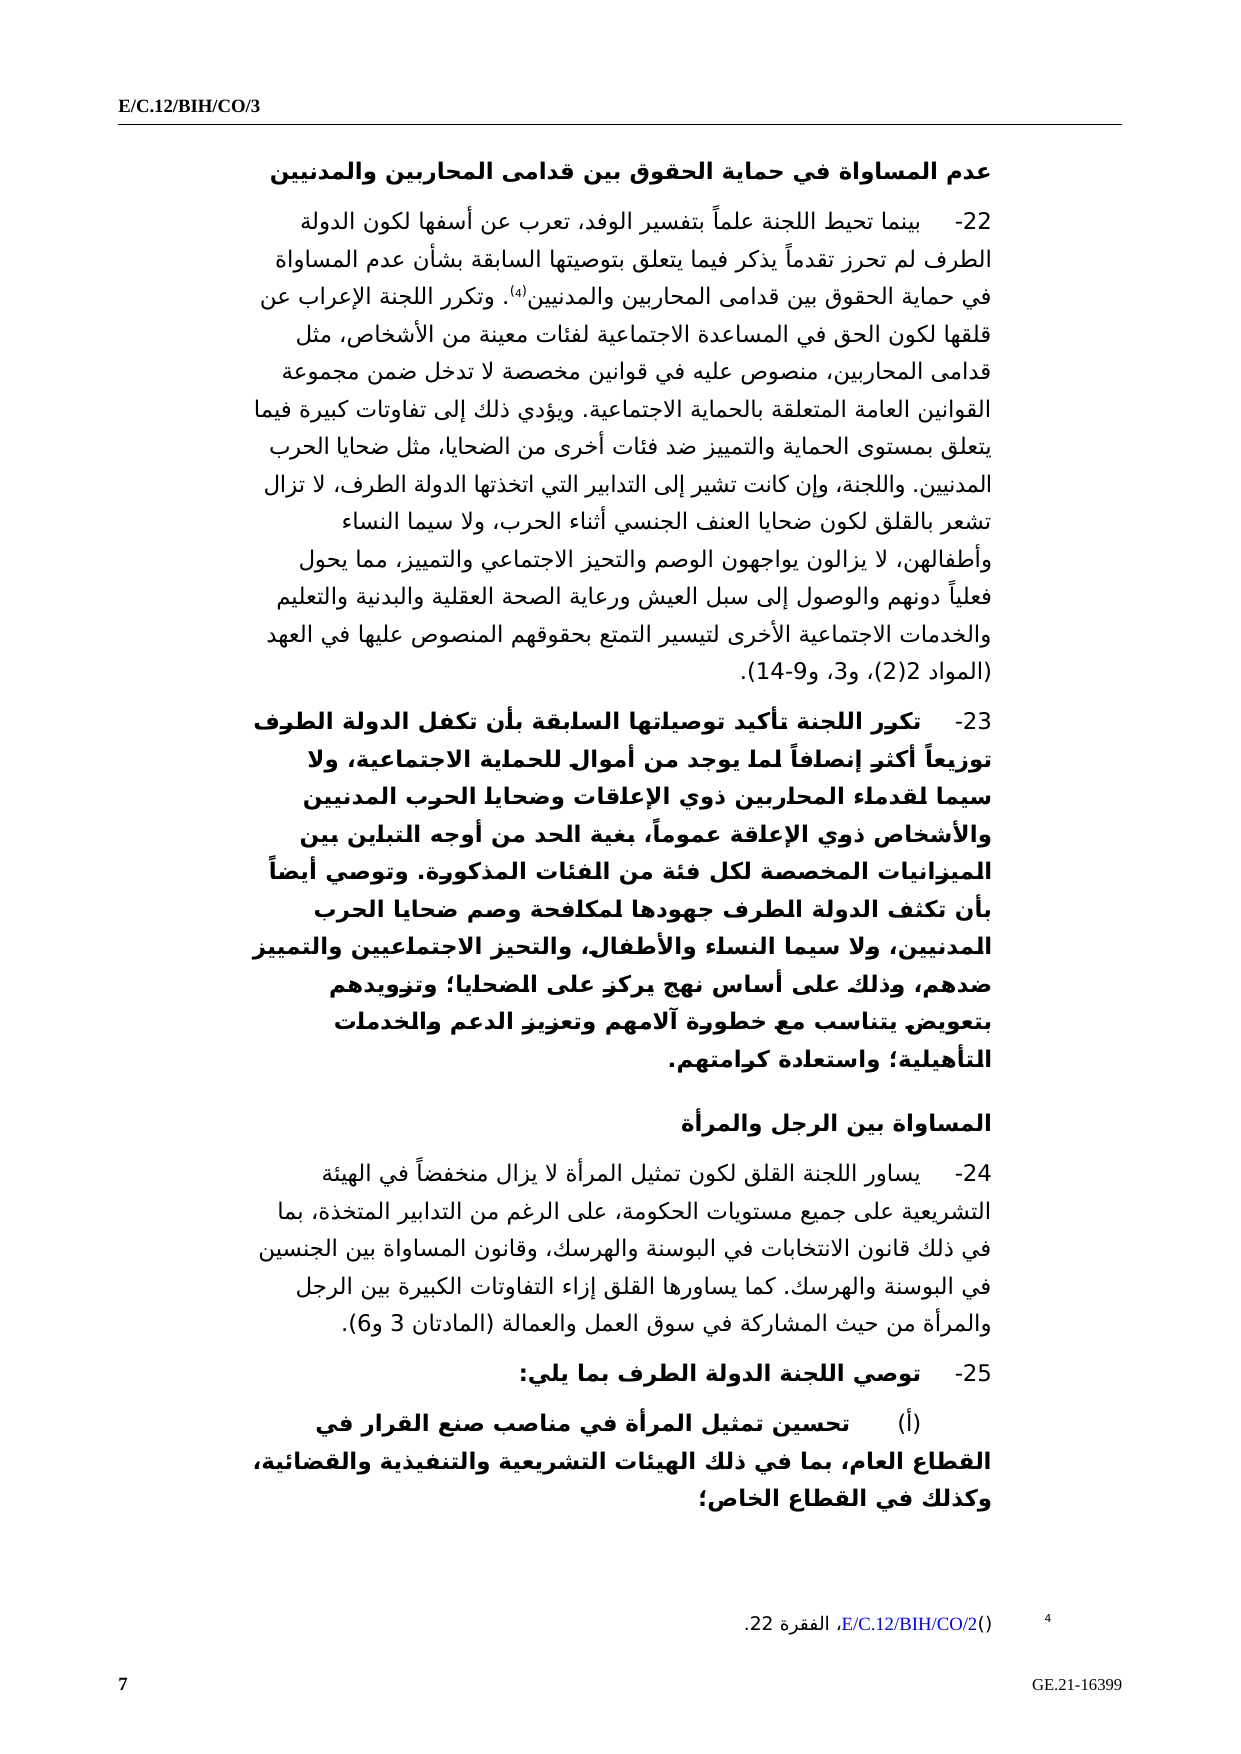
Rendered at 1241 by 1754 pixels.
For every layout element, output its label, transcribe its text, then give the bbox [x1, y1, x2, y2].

text 23- تكرر اللجنة تأكيد توصياتها السابقة بأن تكفل الدولة الطرف توزيعاً أكثر إنصافاً لما يوجد من أموال للحماية الاجتماعية، ولا سيما لقدماء المحاربين ذوي الإعاقات وضحايا الحرب المدنيين والأشخاص ذوي الإعاقة عموماً، بغية الحد من أوجه التباين بين الميزانيات المخصصة لكل فئة من الفئات المذكورة. وتوصي أيضاً بأن تكثف الدولة الطرف جهودها لمكافحة وصم ضحايا الحرب المدنيين، ولا سيما النساء والأطفال، والتحيز الاجتماعيين والتمييز ضدهم، وذلك على أساس نهج يركز على الضحايا؛ وتزويدهم بتعويض يتناسب مع خطورة آلامهم وتعزيز الدعم والخدمات التأهيلية؛ واستعادة كرامتهم. [248, 700, 992, 1075]
text 22- بينما تحيط اللجنة علماً بتفسير الوفد، تعرب عن أسفها لكون الدولة الطرف لم تحرز تقدماً يذكر فيما يتعلق بتوصيتها السابقة بشأن عدم المساواة في حماية الحقوق بين قدامى المحاربين والمدنيين(). وتكرر اللجنة الإعراب عن قلقها لكون الحق في المساعدة الاجتماعية لفئات معينة من الأشخاص، مثل قدامى المحاربين، منصوص عليه في قوانين مخصصة لا تدخل ضمن مجموعة القوانين العامة المتعلقة بالحماية الاجتماعية. ويؤدي ذلك إلى تفاوتات كبيرة فيما يتعلق بمستوى الحماية والتمييز ضد فئات أخرى من الضحايا، مثل ضحايا الحرب المدنيين. واللجنة، وإن كانت تشير إلى التدابير التي اتخذتها الدولة الطرف، لا تزال تشعر بالقلق لكون ضحايا العنف الجنسي أثناء الحرب، ولا سيما النساء وأطفالهن، لا يزالون يواجهون الوصم والتحيز الاجتماعي والتمييز، مما يحول فعلياً دونهم والوصول إلى سبل العيش ورعاية الصحة العقلية والبدنية والتعليم والخدمات الاجتماعية الأخرى لتيسير التمتع بحقوقهم المنصوص عليها في العهد (المواد 2(2)، و3، و9-14). [248, 200, 992, 687]
text 24- يساور اللجنة القلق لكون تمثيل المرأة لا يزال منخفضاً في الهيئة التشريعية على جميع مستويات الحكومة، على الرغم من التدابير المتخذة، بما في ذلك قانون الانتخابات في البوسنة والهرسك، وقانون المساواة بين الجنسين في البوسنة والهرسك. كما يساورها القلق إزاء التفاوتات الكبيرة بين الرجل والمرأة من حيث المشاركة في سوق العمل والعمالة (المادتان 3 و6). [248, 1152, 992, 1339]
text 25- توصي اللجنة الدولة الطرف بما يلي: [248, 1352, 992, 1389]
text عدم المساواة في حماية الحقوق بين قدامى المحاربين والمدنيين [248, 148, 1122, 187]
text المساواة بين الرجل والمرأة [248, 1100, 1122, 1139]
text (أ) تحسين تمثيل المرأة في مناصب صنع القرار في القطاع العام، بما في ذلك الهيئات التشريعية والتنفيذية والقضائية، وكذلك في القطاع الخاص؛ [248, 1402, 992, 1514]
